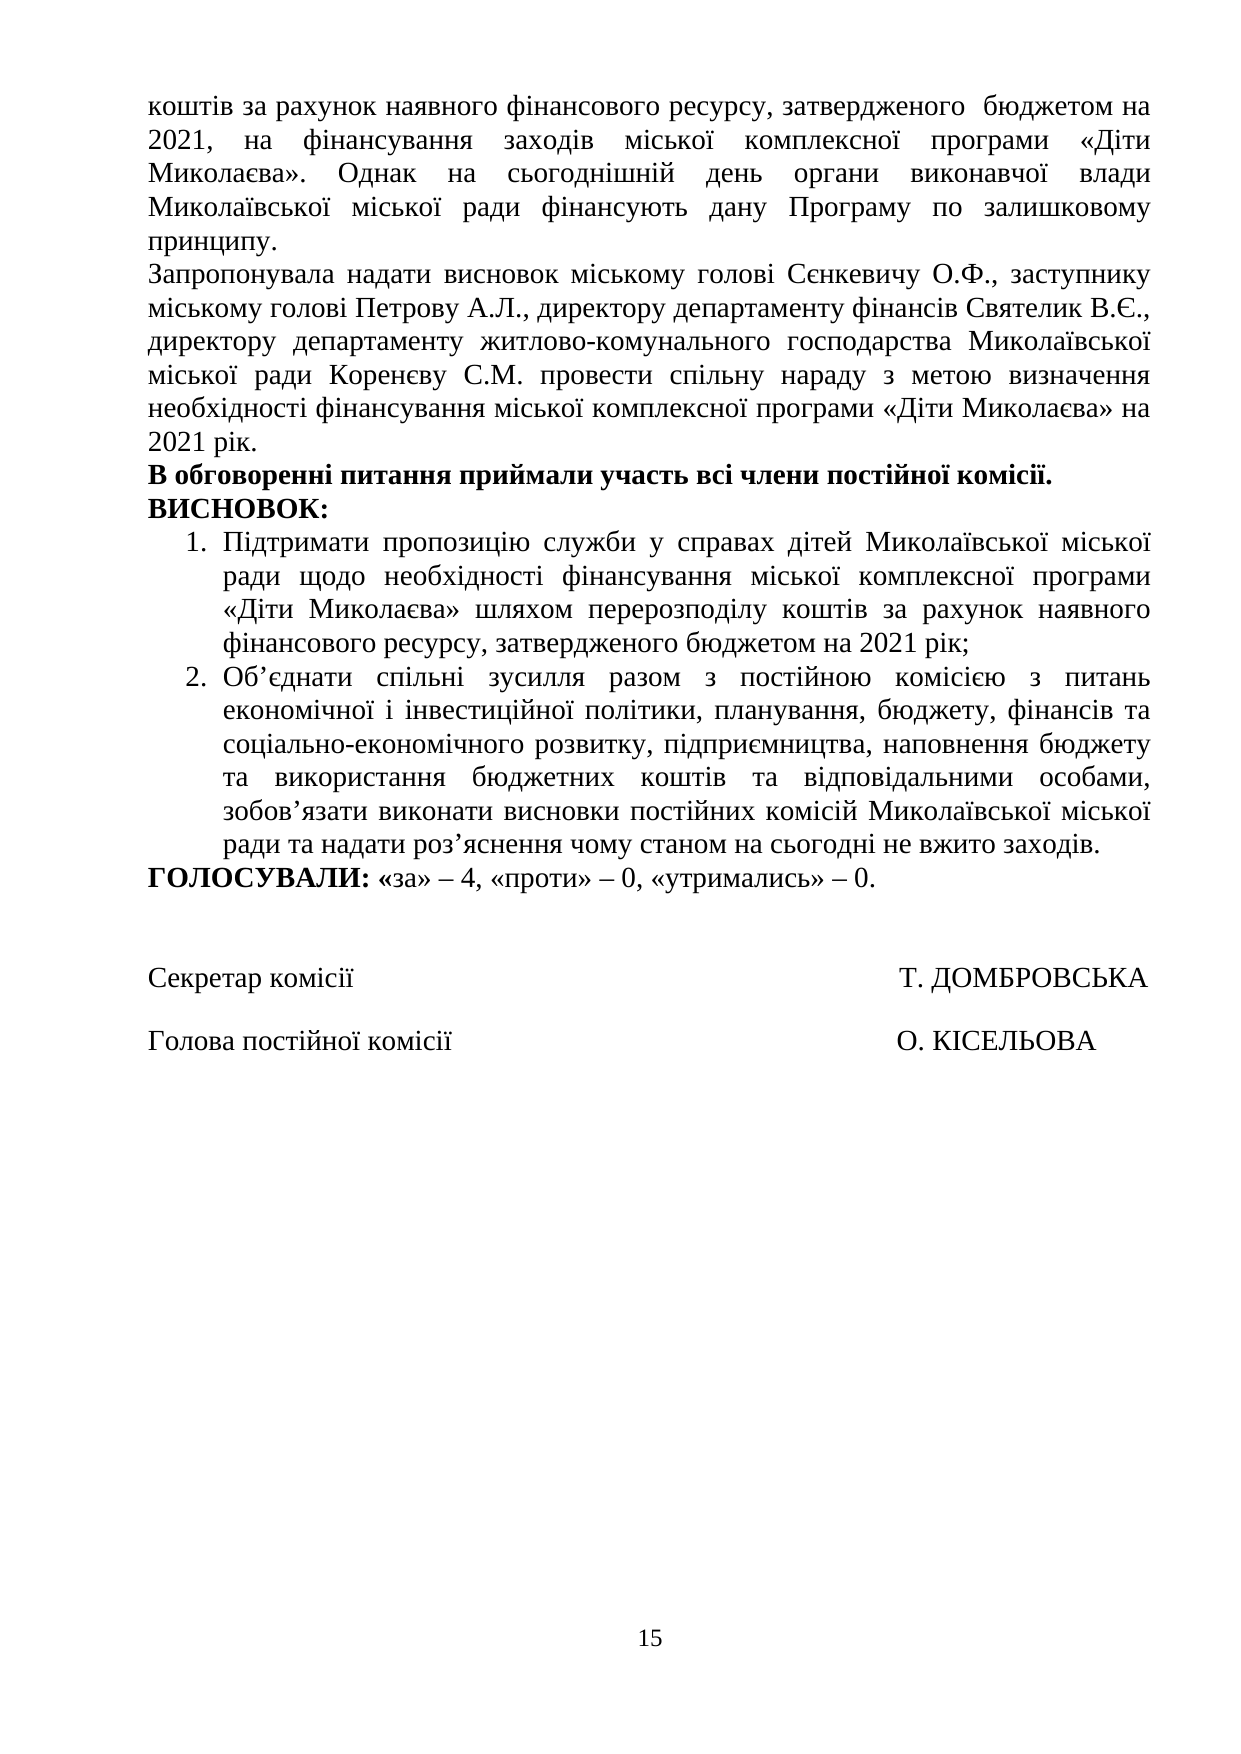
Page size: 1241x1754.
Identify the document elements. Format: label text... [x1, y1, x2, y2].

list Об’єднати спільні зусилля разом з постійною комісією з питань економічної і інвестиційної політики, планування, бюджету, фінансів та соціально-економічного розвитку, підприємництва, наповнення бюджету та використання бюджетних коштів та відповідальними особами, зобов’язати виконати висновки постійних комісій Миколаївської міської ради та надати роз’яснення чому станом на сьогодні не вжито заходів. [185, 659, 1152, 860]
text В обговоренні питання приймали участь всі члени постійної комісії. [148, 457, 1152, 491]
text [148, 88, 1152, 256]
text Голова постійної комісії О. КІСЕЛЬОВА [148, 1023, 1152, 1056]
text Запропонувала надати висновок міському голові Сєнкевичу О.Ф., заступнику міському голові Петрову А.Л., директору департаменту фінансів Святелик В.Є., директору департаменту житлово-комунального господарства Миколаївської міської ради Коренєву С.М. провести спільну нараду з метою визначення необхідності фінансування міської комплексної програми «Діти Миколаєва» на 2021 рік. [148, 256, 1152, 457]
text ГОЛОСУВАЛИ: «за» – 4, «проти» – 0, «утримались» – 0. [148, 860, 1152, 893]
text Секретар комісії Т. ДОМБРОВСЬКА [148, 961, 1152, 994]
list Підтримати пропозицію служби у справах дітей Миколаївської міської ради щодо необхідності фінансування міської комплексної програми «Діти Миколаєва» шляхом перерозподілу коштів за рахунок наявного фінансового ресурсу, затвердженого бюджетом на 2021 рік; [185, 524, 1152, 659]
text ВИСНОВОК: [148, 491, 1152, 524]
